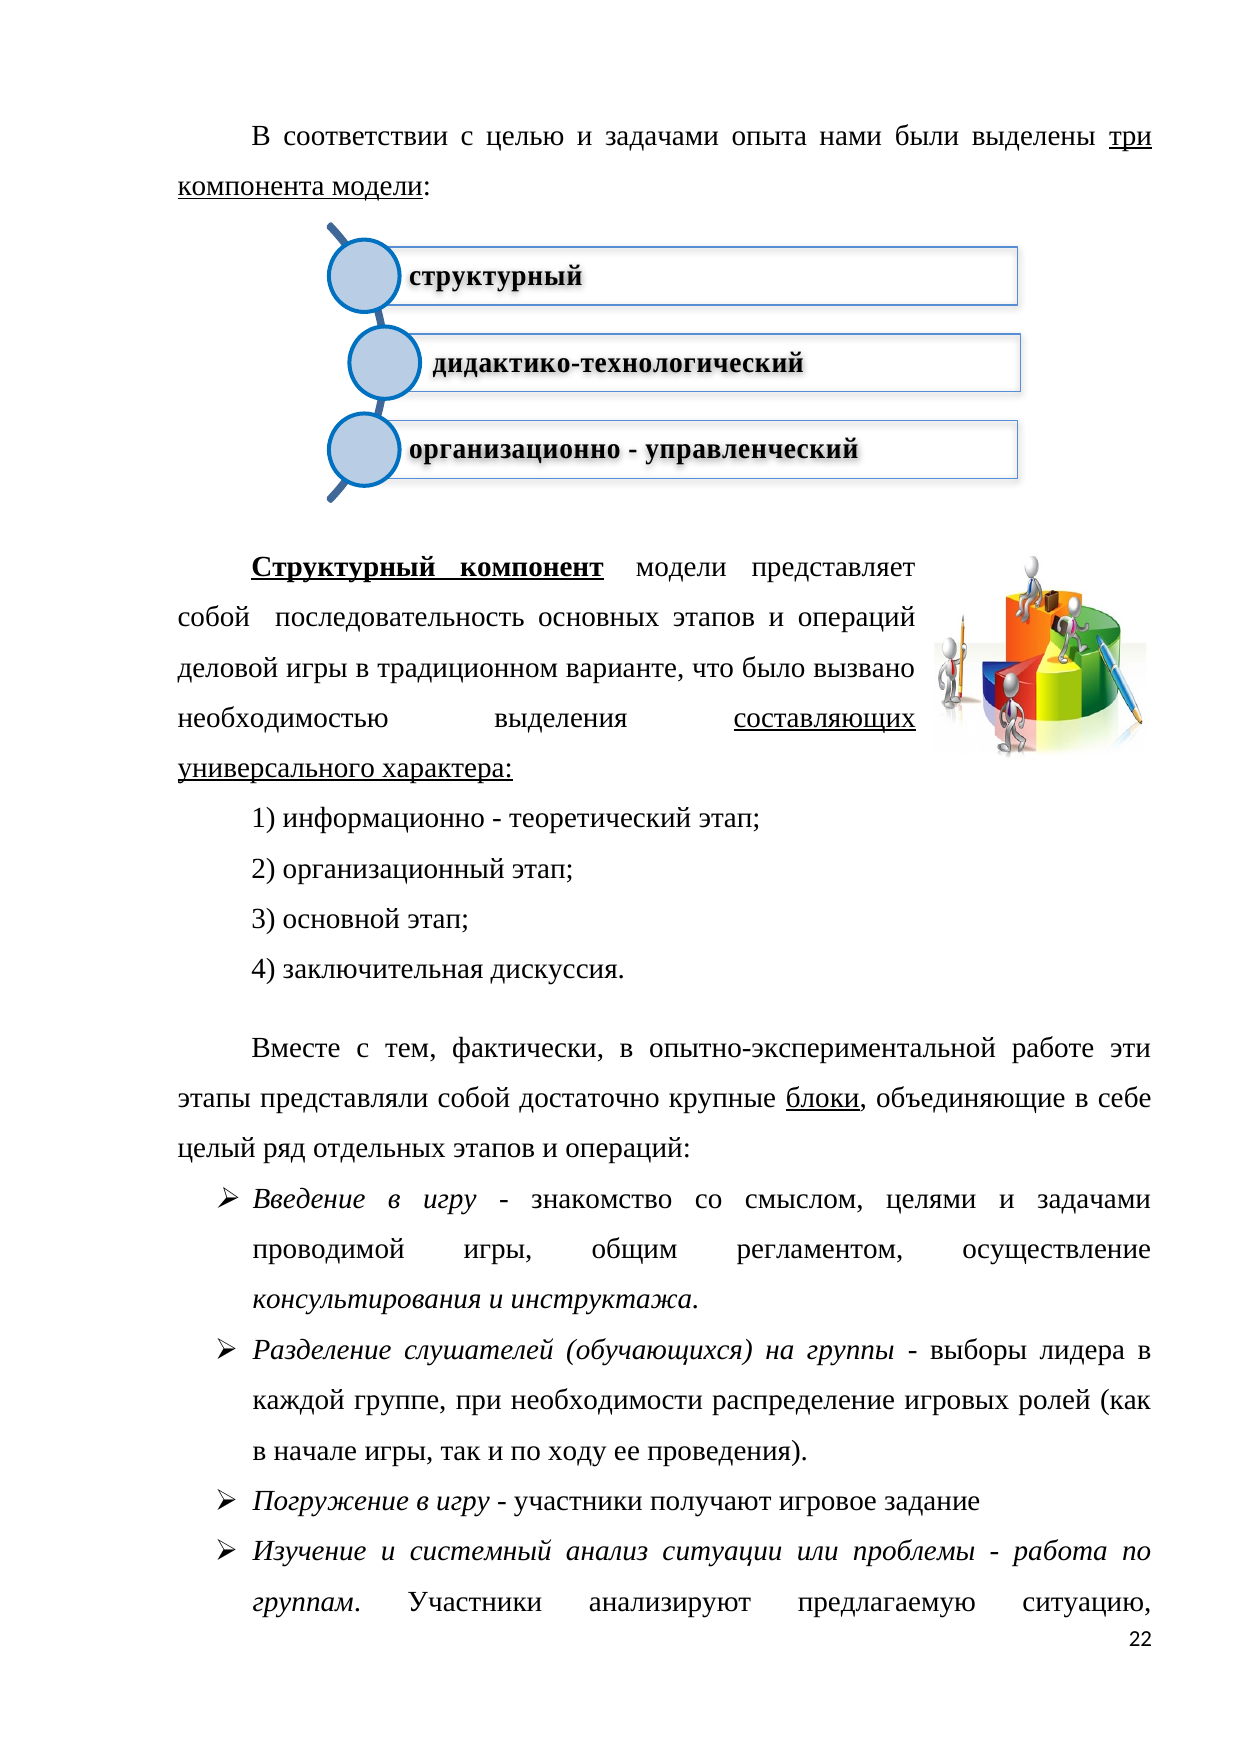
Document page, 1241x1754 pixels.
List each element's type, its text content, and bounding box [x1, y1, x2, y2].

text 3) основной этап; [177, 901, 1152, 935]
text В соответствии с целью и задачами опыта нами были выделены три компонента модели: [177, 118, 1152, 202]
text Структурный компонент модели представляет собой последовательность основных этапов и операций деловой игры в традиционном варианте, что было вызвано необходимостью выделения составляющих универсального характера: [177, 549, 1152, 784]
list Погружение в игру - участники получают игровое задание [215, 1483, 1152, 1517]
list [215, 1533, 1152, 1617]
text Вместе с тем, фактически, в опытно-экспериментальной работе эти этапы представляли собой достаточно крупные блоки, объединяющие в себе целый ряд отдельных этапов и операций: [177, 1030, 1152, 1164]
picture [934, 553, 1147, 761]
text 1) информационно - теоретический этап; [177, 801, 1152, 834]
list Введение в игру - знакомство со смыслом, целями и задачами проводимой игры, общим регламентом, осуществление консультирования и инструктажа. [215, 1181, 1152, 1315]
text 4) заключительная дискуссия. [177, 952, 1152, 985]
list Разделение слушателей (обучающихся) на группы - выборы лидера в каждой группе, при необходимости распределение игровых ролей (как в начале игры, так и по ходу ее проведения). [215, 1332, 1152, 1466]
text 2) организационный этап; [177, 851, 1152, 884]
